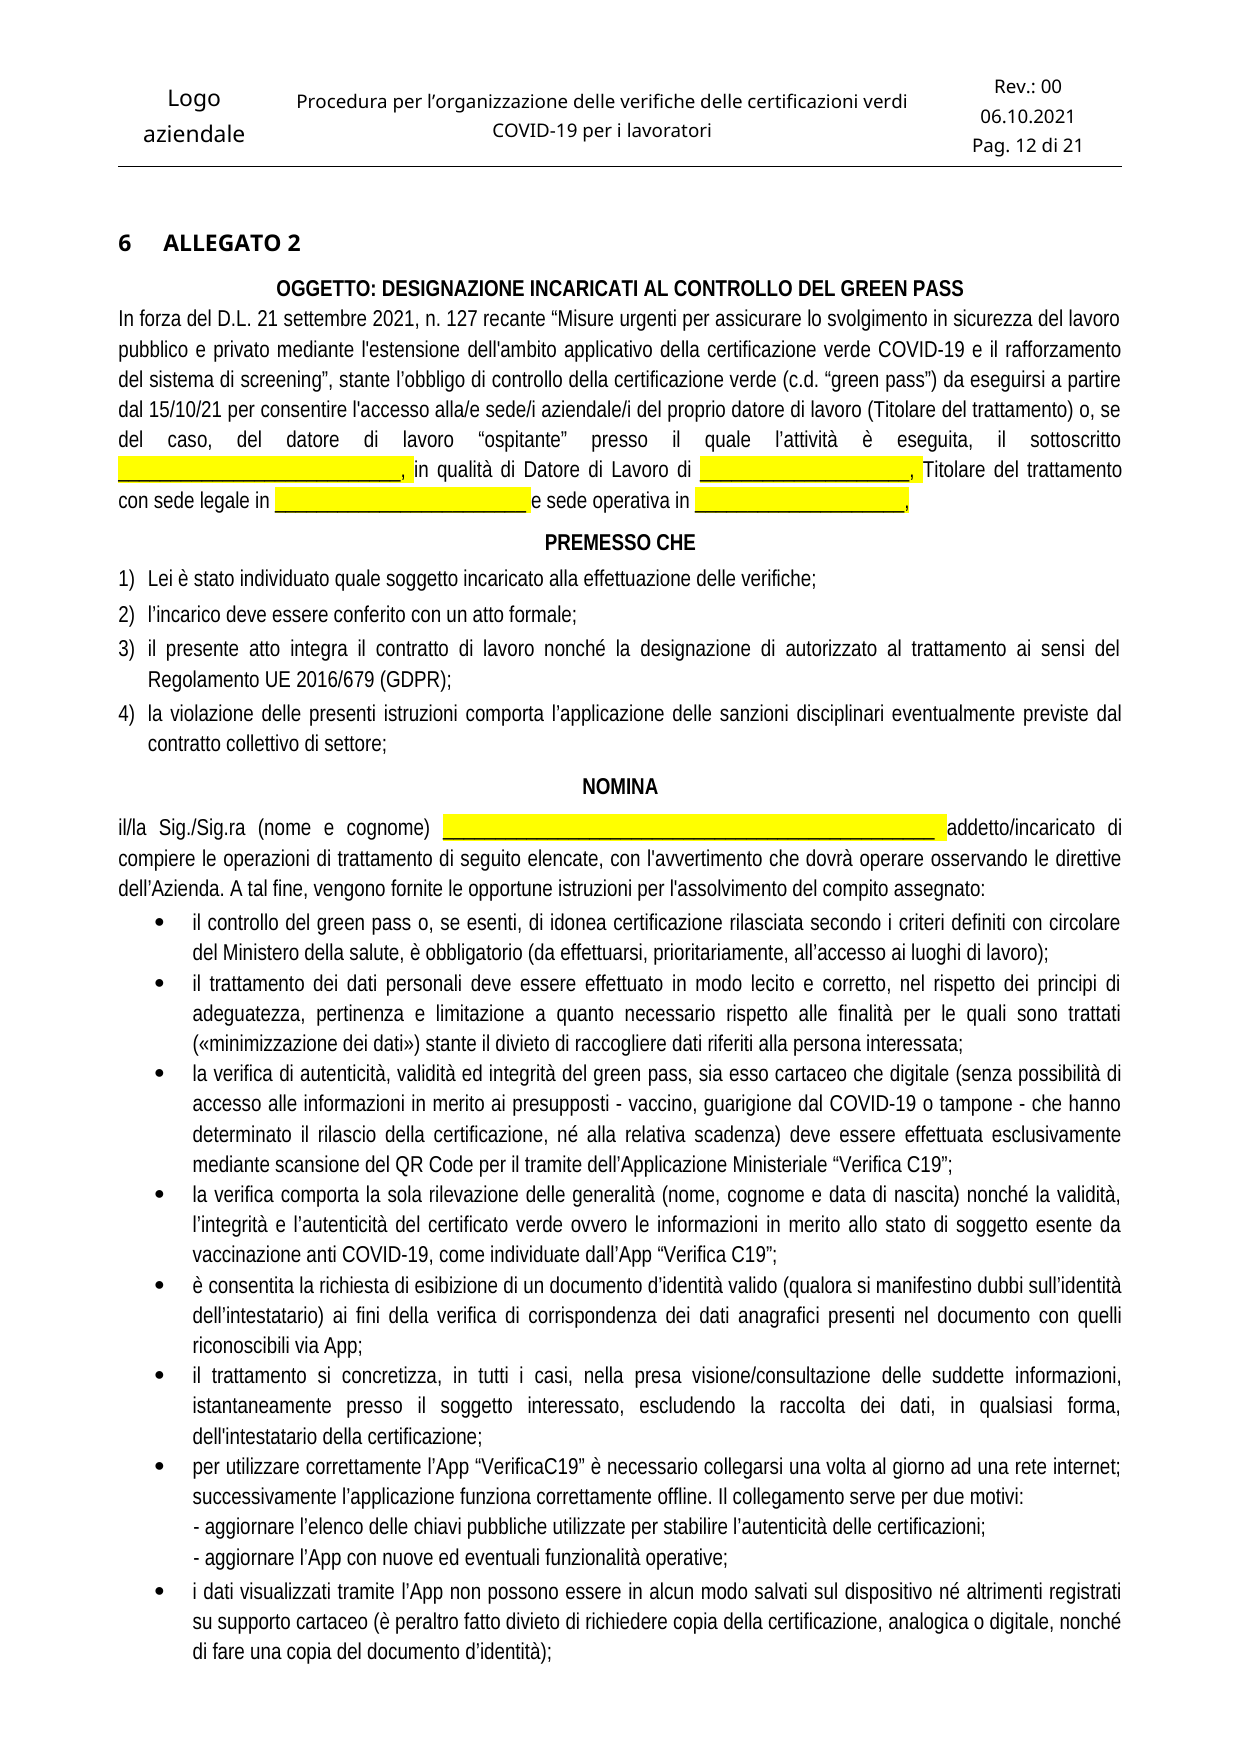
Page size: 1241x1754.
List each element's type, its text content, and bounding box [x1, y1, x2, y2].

list per utilizzare correttamente l’App “VerificaC19” è necessario collegarsi una volta al giorno ad una rete internet; successivamente l’applicazione funziona correttamente offline. Il collegamento serve per due motivi: [155, 1453, 1122, 1509]
text NOMINA [118, 773, 1122, 799]
text il/la Sig./Sig.ra (nome e cognome) _______________________________________________ addetto/incaricato di compiere le operazioni di trattamento di seguito elencate, con l'avvertimento che dovrà operare osservando le direttive dell’Azienda. A tal fine, vengono fornite le opportune istruzioni per l'assolvimento del compito assegnato: [118, 814, 1122, 901]
text OGGETTO: DESIGNAZIONE INCARICATI AL CONTROLLO DEL GREEN PASS [118, 275, 1122, 301]
text - aggiornare l’elenco delle chiavi pubbliche utilizzate per stabilire l’autenticità delle certificazioni; [193, 1513, 1122, 1539]
list è consentita la richiesta di esibizione di un documento d’identità valido (qualora si manifestino dubbi sull’identità dell’intestatario) ai fini della verifica di corrispondenza dei dati anagrafici presenti nel documento con quelli riconoscibili via App; [155, 1272, 1122, 1358]
text PREMESSO CHE [118, 529, 1122, 556]
text 1) Lei è stato individuato quale soggetto incaricato alla effettuazione delle verifiche; [118, 564, 1122, 591]
text 3) il presente atto integra il contratto di lavoro nonché la designazione di autorizzato al trattamento ai sensi del Regolamento UE 2016/679 (GDPR); [118, 635, 1122, 692]
text 4) la violazione delle presenti istruzioni comporta l’applicazione delle sanzioni disciplinari eventualmente previste dal contratto collettivo di settore; [118, 700, 1122, 756]
list il trattamento dei dati personali deve essere effettuato in modo lecito e corretto, nel rispetto dei principi di adeguatezza, pertinenza e limitazione a quanto necessario rispetto alle finalità per le quali sono trattati («minimizzazione dei dati») stante il divieto di raccogliere dati riferiti alla persona interessata; [155, 969, 1122, 1056]
list il controllo del green pass o, se esenti, di idonea certificazione rilasciata secondo i criteri definiti con circolare del Ministero della salute, è obbligatorio (da effettuarsi, prioritariamente, all’accesso ai luoghi di lavoro); [155, 909, 1122, 966]
text 2) l’incarico deve essere conferito con un atto formale; [118, 601, 1122, 627]
list la verifica comporta la sola rilevazione delle generalità (nome, cognome e data di nascita) nonché la validità, l’integrità e l’autenticità del certificato verde ovvero le informazioni in merito allo stato di soggetto esente da vaccinazione anti COVID-19, come individuate dall’App “Verifica C19”; [155, 1181, 1122, 1268]
text - aggiornare l’App con nuove ed eventuali funzionalità operative; [193, 1543, 1122, 1570]
list i dati visualizzati tramite l’App non possono essere in alcun modo salvati sul dispositivo né altrimenti registrati su supporto cartaceo (è peraltro fatto divieto di richiedere copia della certificazione, analogica o digitale, nonché di fare una copia del documento d’identità); [155, 1578, 1122, 1664]
list il trattamento si concretizza, in tutti i casi, nella presa visione/consultazione delle suddette informazioni, istantaneamente presso il soggetto interessato, escludendo la raccolta dei dati, in qualsiasi forma, dell'intestatario della certificazione; [155, 1362, 1122, 1449]
text In forza del D.L. 21 settembre 2021, n. 127 recante “Misure urgenti per assicurare lo svolgimento in sicurezza del lavoro pubblico e privato mediante l'estensione dell'ambito applicativo della certificazione verde COVID-19 e il rafforzamento del sistema di screening”, stante l’obbligo di controllo della certificazione verde (c.d. “green pass”) da eseguirsi a partire dal 15/10/21 per consentire l'accesso alla/e sede/i aziendale/i del proprio datore di lavoro (Titolare del trattamento) o, se del caso, del datore di lavoro “ospitante” presso il quale l’attività è eseguita, il sottoscritto ___________________________, in qualità di Datore di Lavoro di ____________________, Titolare del trattamento con sede legale in ________________________ e sede operativa in ____________________, [118, 305, 1122, 513]
subtitle ALLEGATO 2 [118, 227, 1122, 258]
list la verifica di autenticità, validità ed integrità del green pass, sia esso cartaceo che digitale (senza possibilità di accesso alle informazioni in merito ai presupposti - vaccino, guarigione dal COVID-19 o tampone - che hanno determinato il rilascio della certificazione, né alla relativa scadenza) deve essere effettuata esclusivamente mediante scansione del QR Code per il tramite dell’Applicazione Ministeriale “Verifica C19”; [155, 1060, 1122, 1177]
